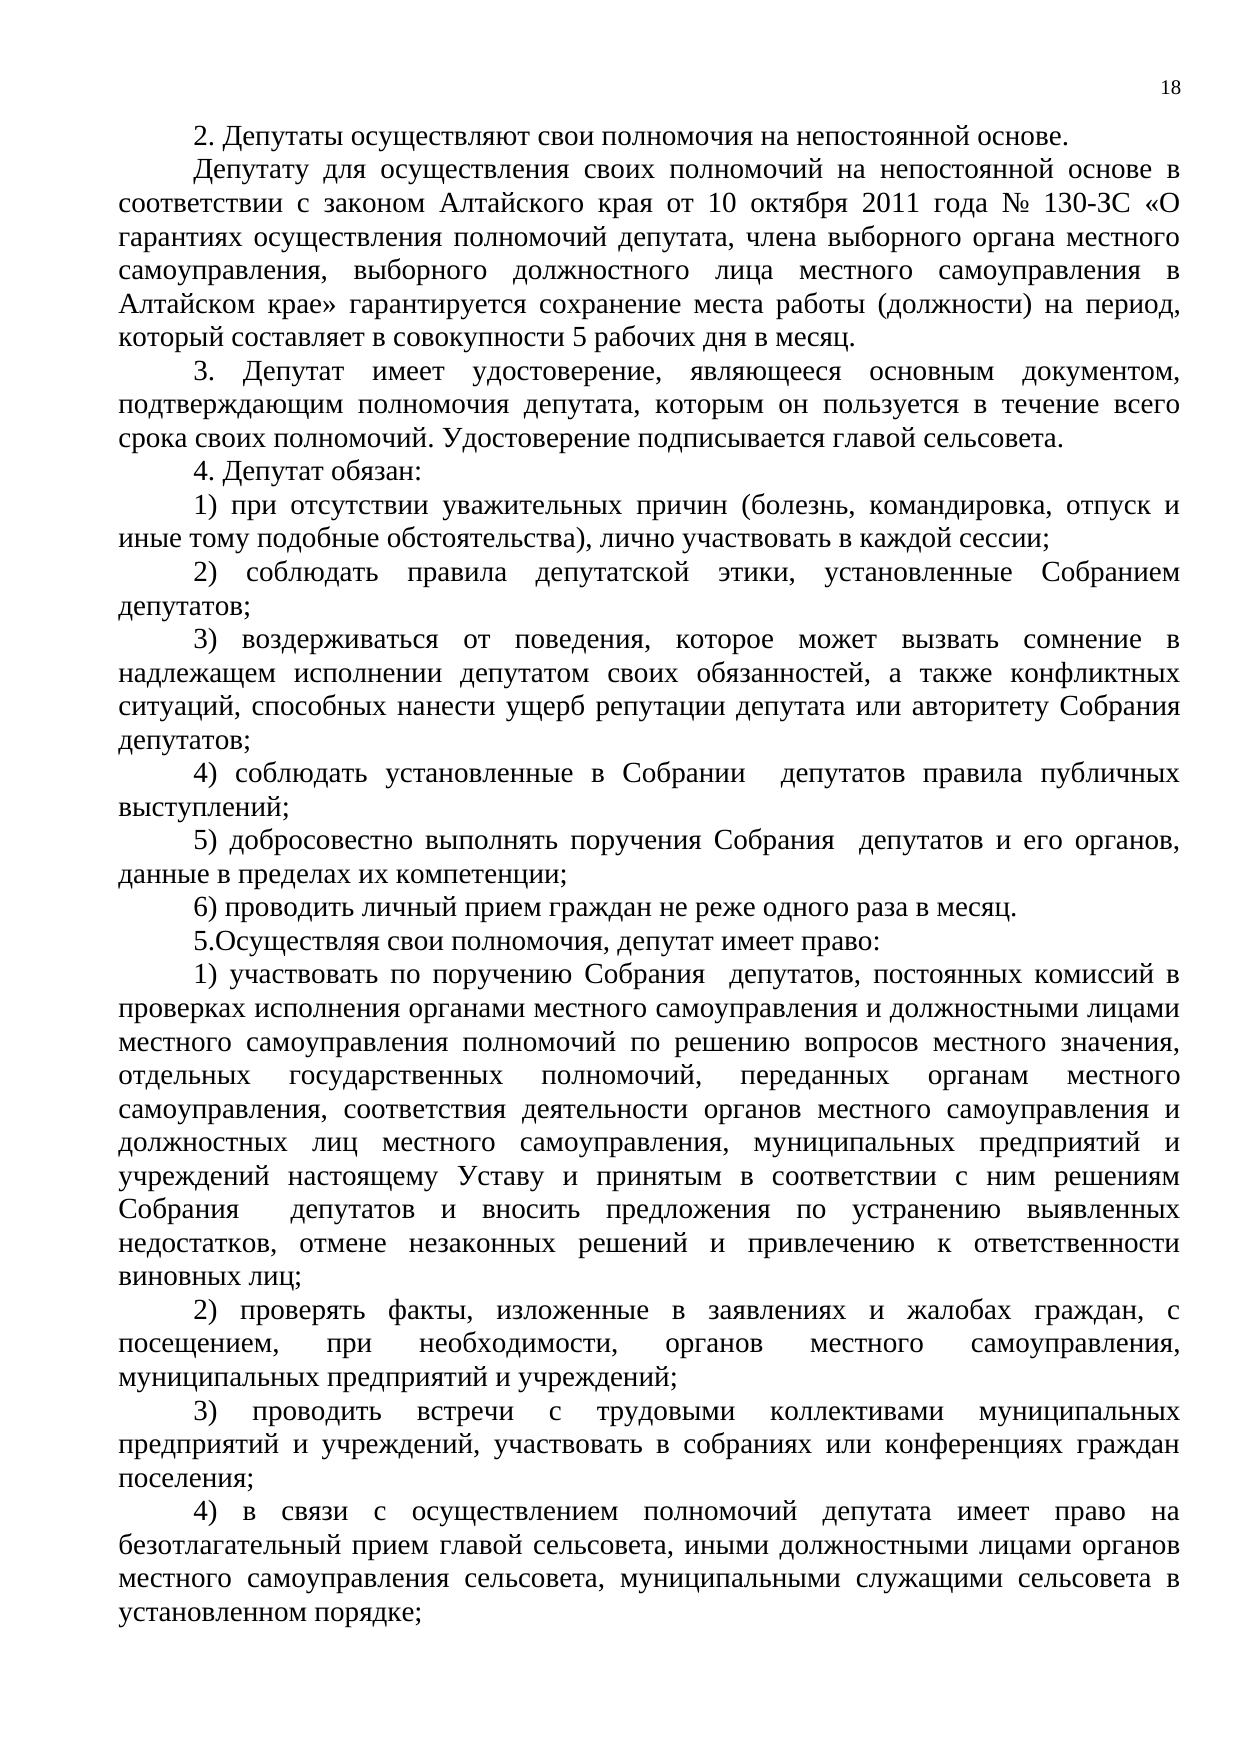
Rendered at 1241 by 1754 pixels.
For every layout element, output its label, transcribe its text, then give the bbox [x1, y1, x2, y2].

text 1) участвовать по поручению Собрания депутатов, постоянных комиссий в проверках исполнения органами местного самоуправления и должностными лицами местного самоуправления полномочий по решению вопросов местного значения, отдельных государственных полномочий, переданных органам местного самоуправления, соответствия деятельности органов местного самоуправления и должностных лиц местного самоуправления, муниципальных предприятий и учреждений настоящему Уставу и принятым в соответствии с ним решениям Собрания депутатов и вносить предложения по устранению выявленных недостатков, отмене незаконных решений и привлечению к ответственности виновных лиц; [118, 957, 1181, 1292]
text 5.Осуществляя свои полномочия, депутат имеет право: [118, 923, 1181, 957]
text 4) в связи с осуществлением полномочий депутата имеет право на безотлагательный прием главой сельсовета, иными должностными лицами органов местного самоуправления сельсовета, муниципальными служащими сельсовета в установленном порядке; [118, 1493, 1181, 1627]
text 4) соблюдать установленные в Собрании депутатов правила публичных выступлений; [118, 755, 1181, 822]
text 6) проводить личный прием граждан не реже одного раза в месяц. [118, 889, 1181, 923]
text 4. Депутат обязан: [118, 453, 1181, 487]
text 1) при отсутствии уважительных причин (болезнь, командировка, отпуск и иные тому подобные обстоятельства), лично участвовать в каждой сессии; [118, 487, 1181, 554]
text 3. Депутат имеет удостоверение, являющееся основным документом, подтверждающим полномочия депутата, которым он пользуется в течение всего срока своих полномочий. Удостоверение подписывается главой сельсовета. [118, 353, 1181, 453]
text Депутату для осуществления своих полномочий на непостоянной основе в соответствии с законом Алтайского края от 10 октября 2011 года № 130-ЗС «О гарантиях осуществления полномочий депутата, члена выборного органа местного самоуправления, выборного должностного лица местного самоуправления в Алтайском крае» гарантируется сохранение места работы (должности) на период, который составляет в совокупности 5 рабочих дня в месяц. [118, 152, 1181, 353]
text 2. Депутаты осуществляют свои полномочия на непостоянной основе. [118, 118, 1181, 152]
text 2) проверять факты, изложенные в заявлениях и жалобах граждан, с посещением, при необходимости, органов местного самоуправления, муниципальных предприятий и учреждений; [118, 1292, 1181, 1393]
text 5) добросовестно выполнять поручения Собрания депутатов и его органов, данные в пределах их компетенции; [118, 822, 1181, 889]
text 2) соблюдать правила депутатской этики, установленные Собранием депутатов; [118, 554, 1181, 621]
text 3) воздерживаться от поведения, которое может вызвать сомнение в надлежащем исполнении депутатом своих обязанностей, а также конфликтных ситуаций, способных нанести ущерб репутации депутата или авторитету Собрания депутатов; [118, 621, 1181, 755]
text 3) проводить встречи с трудовыми коллективами муниципальных предприятий и учреждений, участвовать в собраниях или конференциях граждан поселения; [118, 1393, 1181, 1493]
